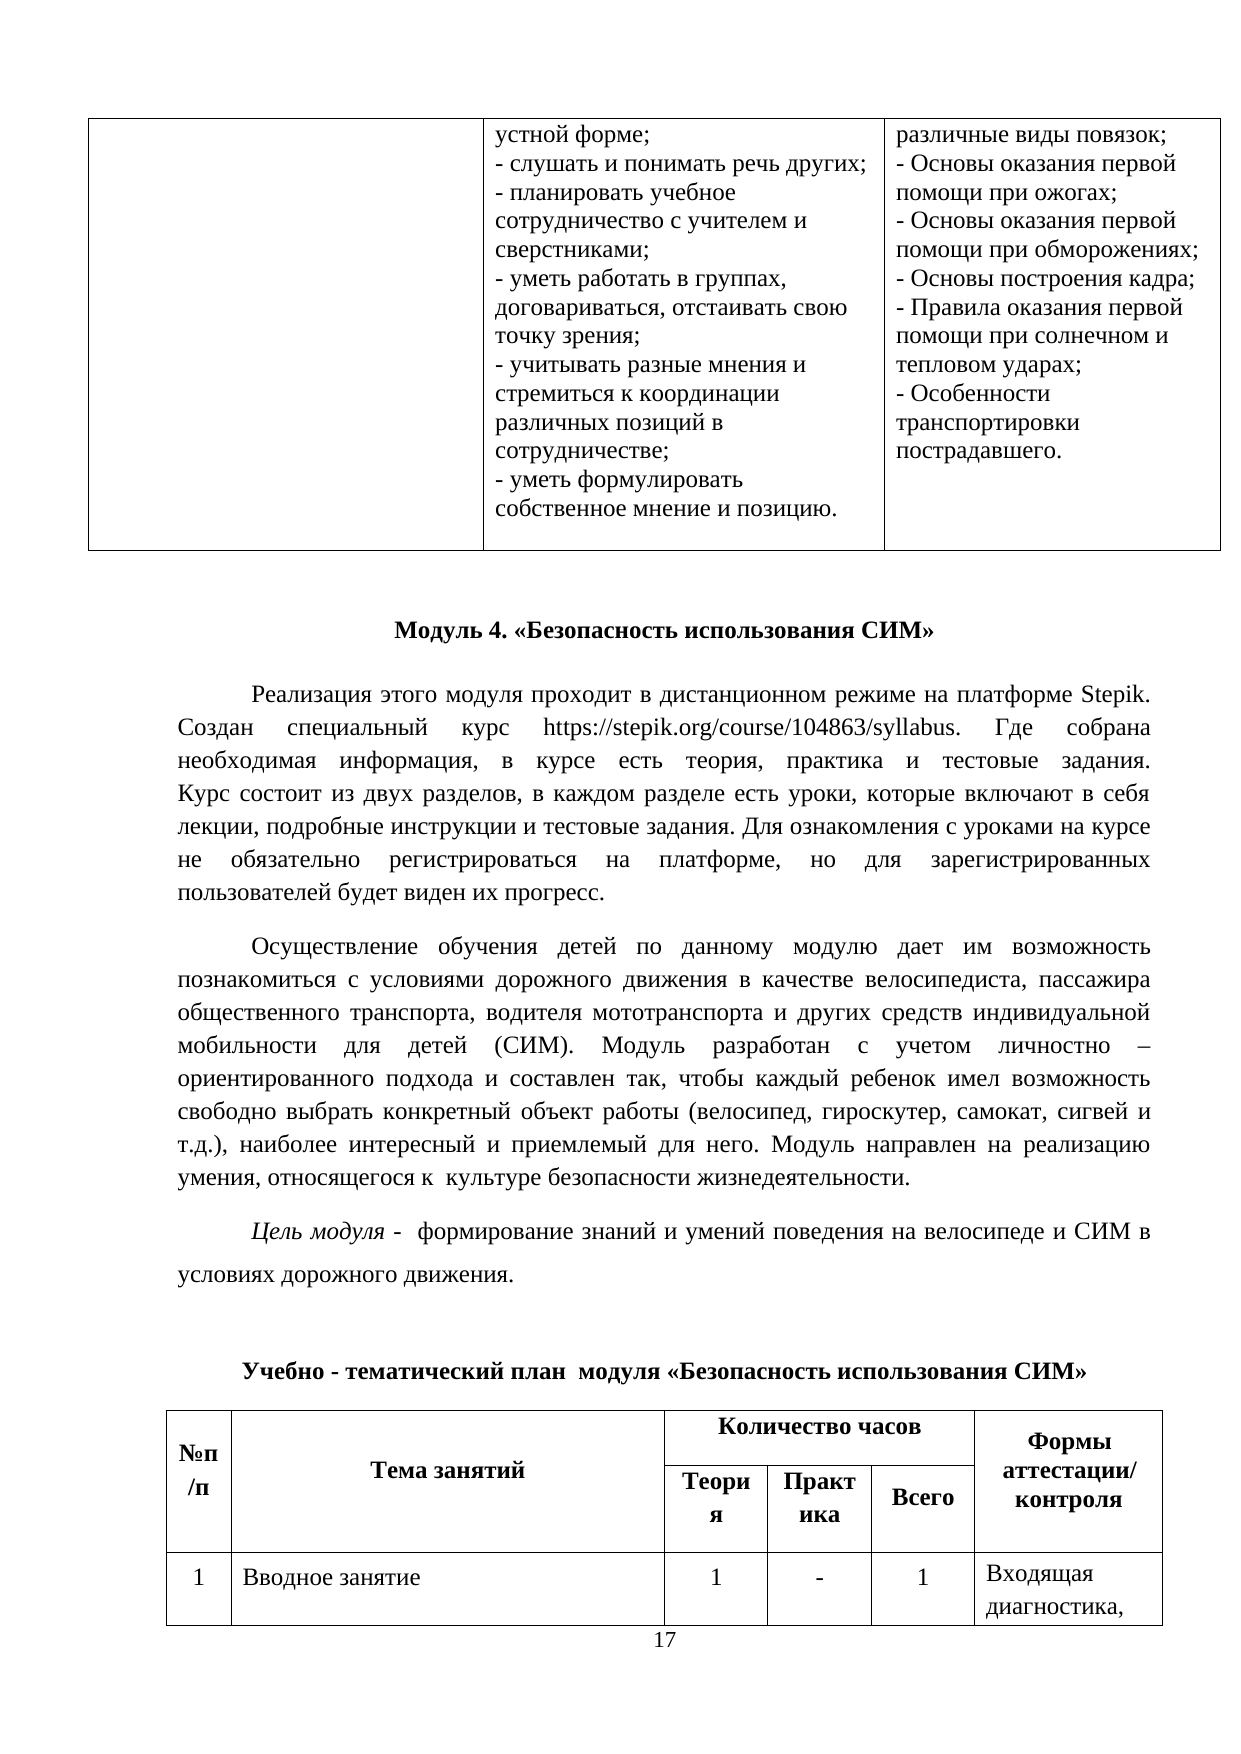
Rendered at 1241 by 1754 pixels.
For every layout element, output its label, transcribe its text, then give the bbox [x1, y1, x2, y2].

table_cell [975, 1553, 1162, 1625]
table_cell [484, 119, 884, 550]
table_header Тема занятий [232, 1411, 664, 1552]
table_cell - [768, 1553, 871, 1625]
table_cell Всего [872, 1466, 974, 1552]
table_cell Вводное занятие [232, 1553, 664, 1625]
text Реализация этого модуля проходит в дистанционном режиме на платформе Stepik. Создан специальный курс https://stepik.org/course/104863/syllabus. Где собрана необходимая информация, в курсе есть теория, практика и тестовые задания. Курс состоит из двух разделов, в каждом разделе есть уроки, которые включают в себя лекции, подробные инструкции и тестовые задания. Для ознакомления с уроками на курсе не обязательно регистрироваться на платформе, но для зарегистрированных пользователей будет виден их прогресс. [177, 679, 1152, 906]
text Осуществление обучения детей по данному модулю дает им возможность познакомиться с условиями дорожного движения в качестве велосипедиста, пассажира общественного транспорта, водителя мототранспорта и других средств индивидуальной мобильности для детей (СИМ). Модуль разработан с учетом личностно – ориентированного подхода и составлен так, чтобы каждый ребенок имел возможность свободно выбрать конкретный объект работы (велосипед, гироскутер, самокат, сигвей и т.д.), наиболее интересный и приемлемый для него. Модуль направлен на реализацию умения, относящегося к культуре безопасности жизнедеятельности. [177, 931, 1152, 1191]
table_cell Теория [665, 1466, 767, 1552]
table_header №п/п [167, 1411, 231, 1552]
table_header Количество часов [665, 1411, 974, 1465]
table_header Формы аттестации/ контроля [975, 1411, 1162, 1552]
text Цель модуля - формирование знаний и умений поведения на велосипеде и СИМ в условиях дорожного движения. [177, 1216, 1152, 1288]
text Учебно - тематический план модуля «Безопасность использования СИМ» [177, 1356, 1152, 1385]
table_cell 1 [665, 1553, 767, 1625]
table_cell 1 [872, 1553, 974, 1625]
table_cell 1 [167, 1553, 231, 1625]
table_cell Практика [768, 1466, 871, 1552]
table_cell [89, 119, 483, 550]
text Модуль 4. «Безопасность использования СИМ» [177, 615, 1152, 644]
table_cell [885, 119, 1220, 550]
